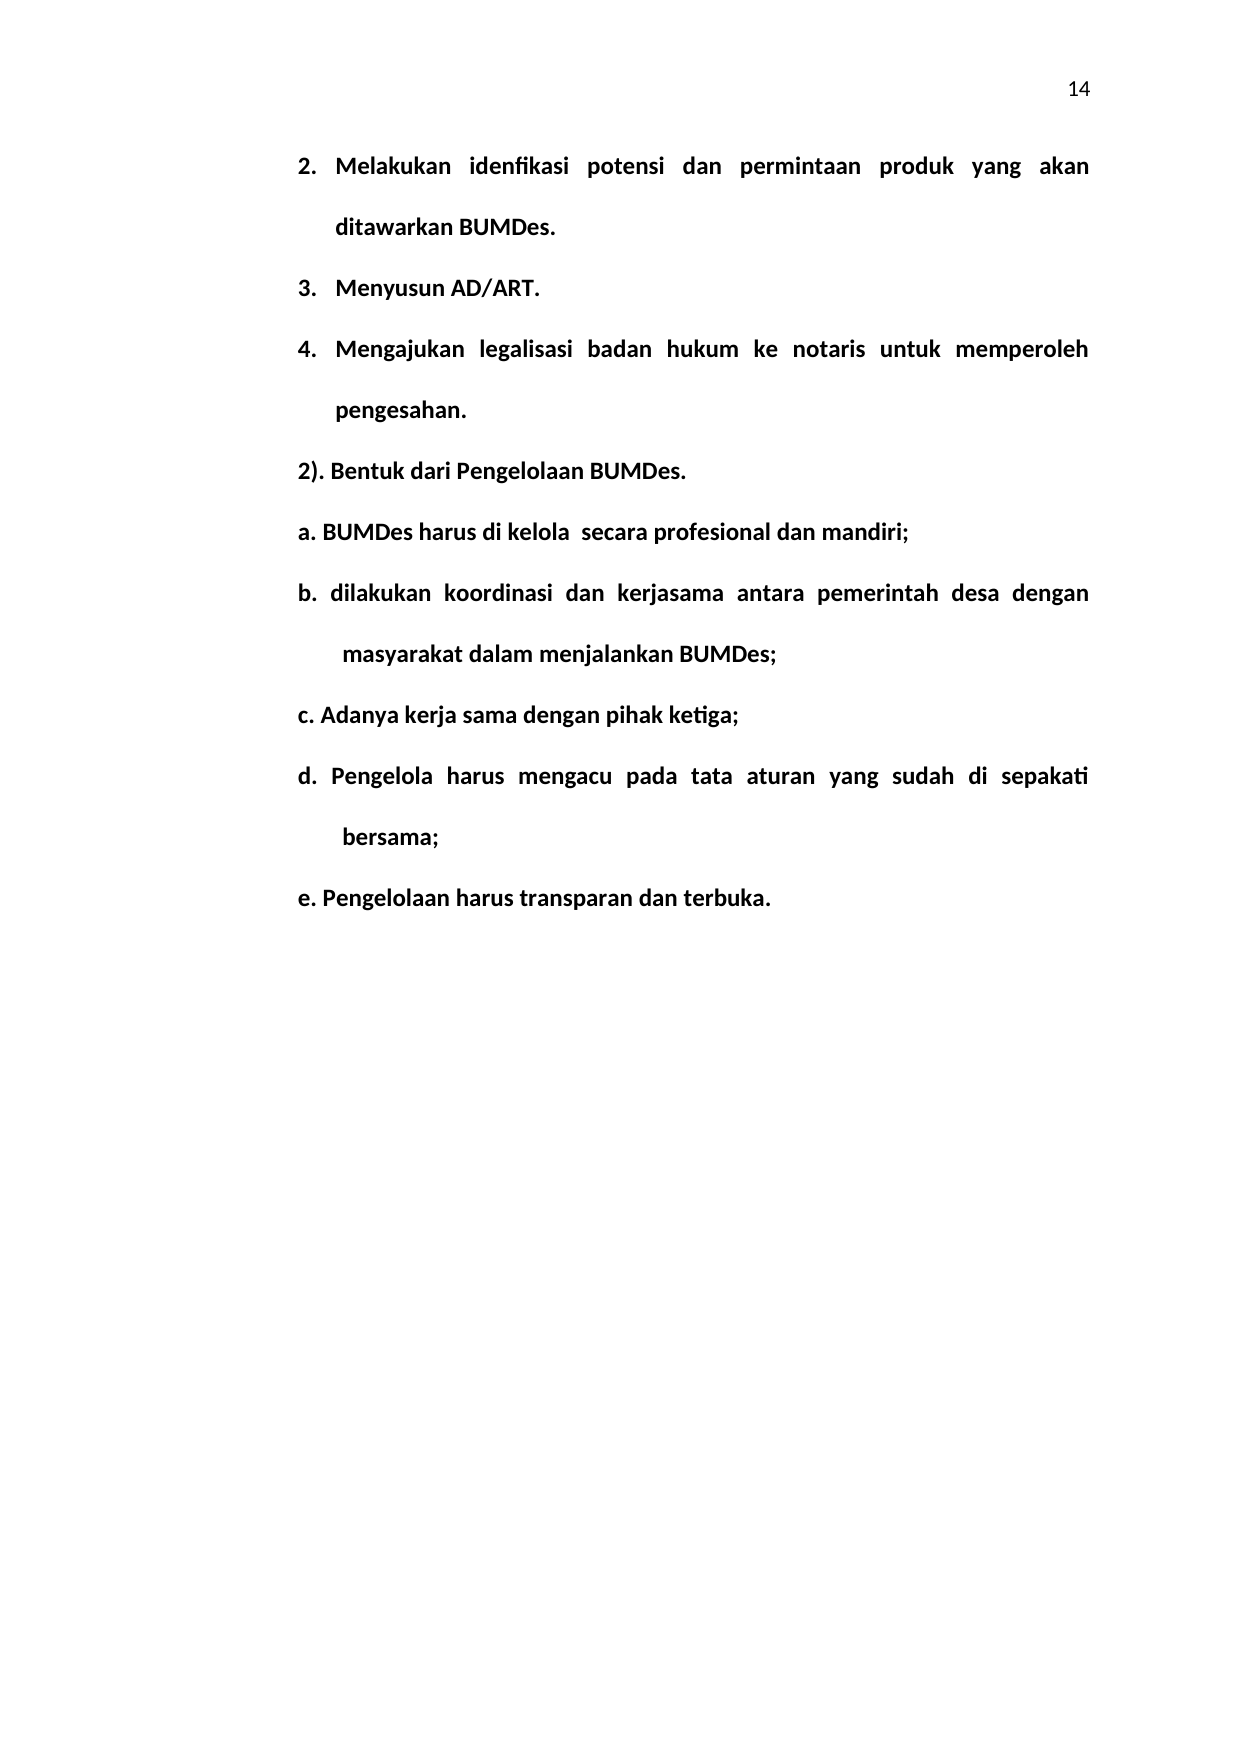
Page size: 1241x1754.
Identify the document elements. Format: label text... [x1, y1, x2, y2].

list c. Adanya kerja sama dengan pihak ketiga; [298, 699, 1090, 730]
list 2). Bentuk dari Pengelolaan BUMDes. [298, 455, 1090, 486]
list Menyusun AD/ART. [298, 272, 1090, 303]
list d. Pengelola harus mengacu pada tata aturan yang sudah di sepakati bersama; [298, 760, 1090, 852]
list Mengajukan legalisasi badan hukum ke notaris untuk memperoleh pengesahan. [298, 333, 1090, 425]
list Melakukan idenfikasi potensi dan permintaan produk yang akan ditawarkan BUMDes. [298, 150, 1090, 242]
list e. Pengelolaan harus transparan dan terbuka. [298, 882, 1090, 913]
list b. dilakukan koordinasi dan kerjasama antara pemerintah desa dengan masyarakat dalam menjalankan BUMDes; [298, 577, 1090, 669]
list a. BUMDes harus di kelola secara profesional dan mandiri; [298, 516, 1090, 547]
